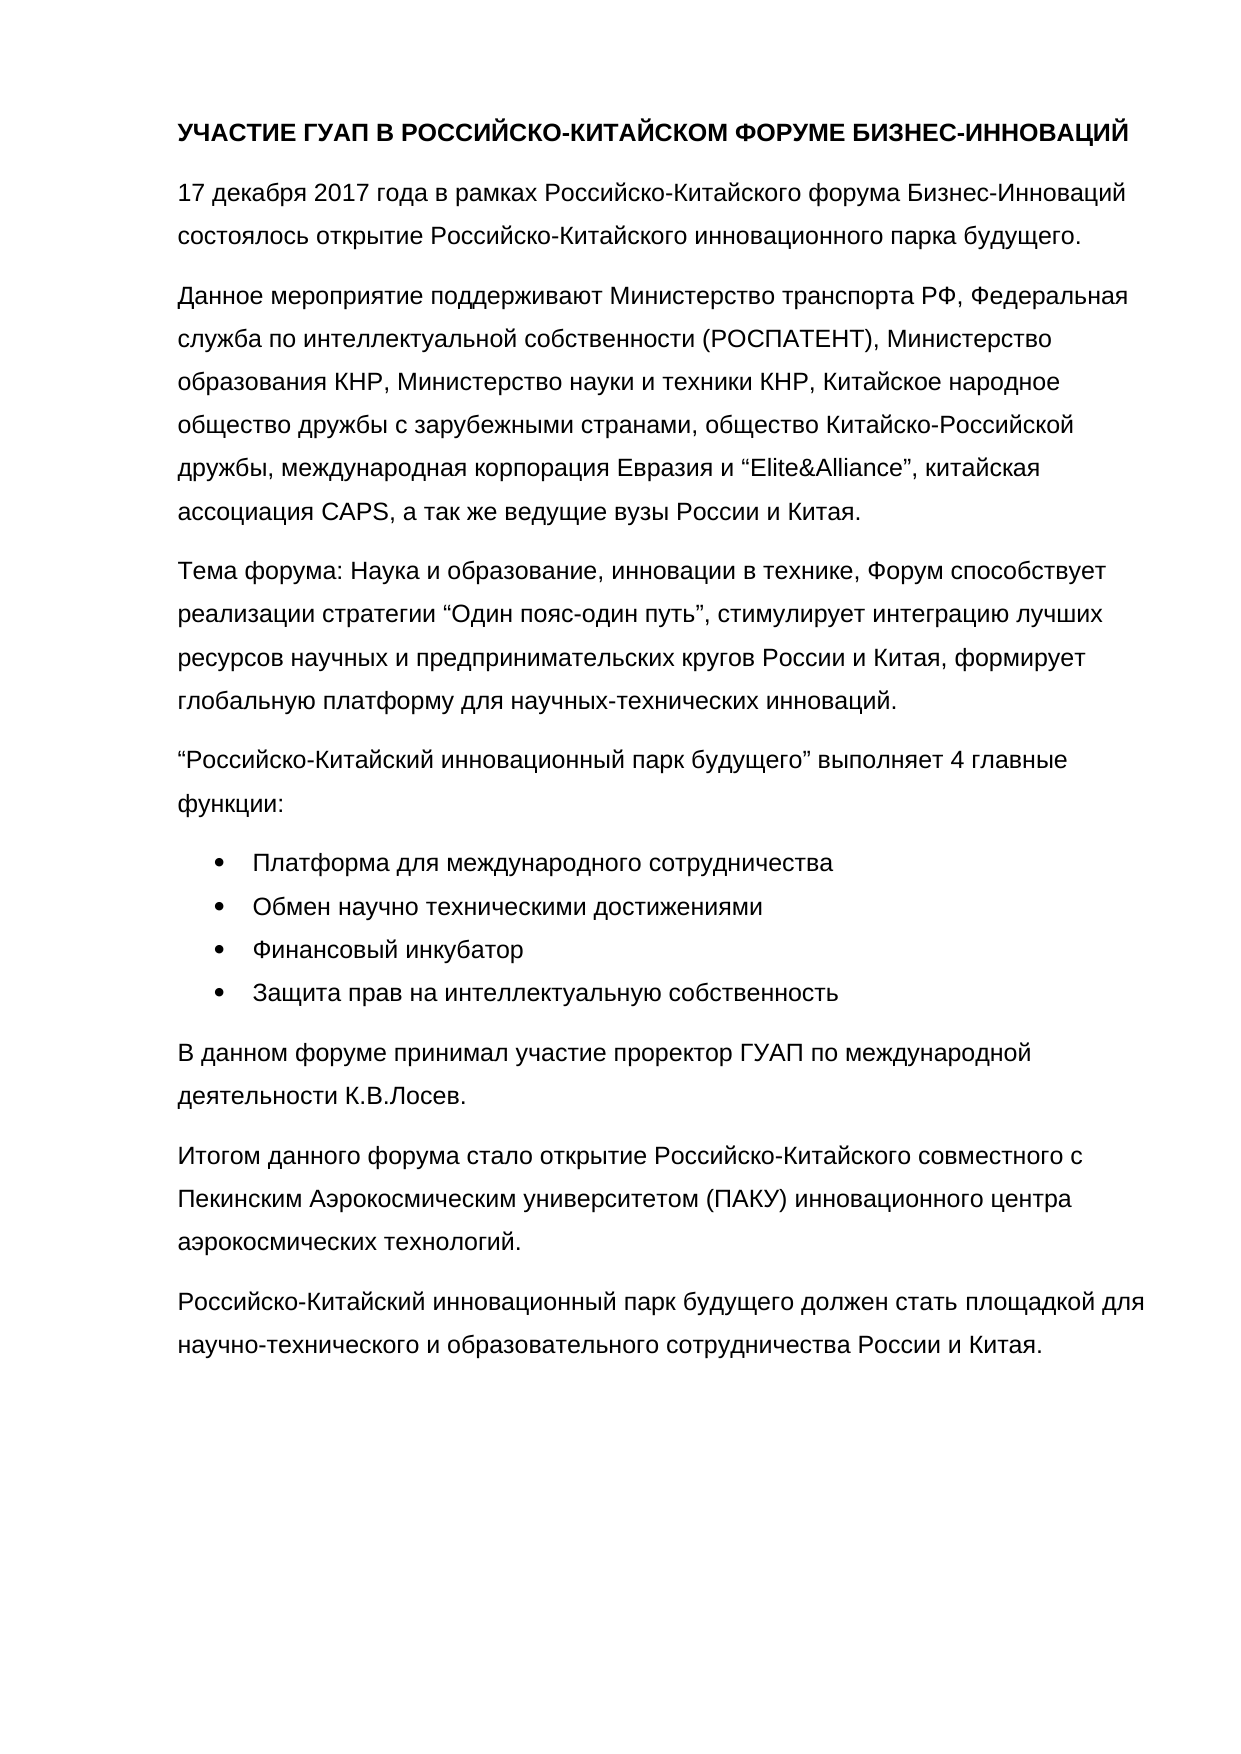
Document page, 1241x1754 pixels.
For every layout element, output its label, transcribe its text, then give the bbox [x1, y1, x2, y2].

text Данное мероприятие поддерживают Министерство транспорта РФ, Федеральная служба по интеллектуальной собственности (РОСПАТЕНТ), Министерство образования КНР, Министерство науки и техники КНР, Китайское народное общество дружбы с зарубежными странами, общество Китайско-Российской дружбы, международная корпорация Евразия и “Elite&Alliance”, китайская ассоциация CAPS, а так же ведущие вузы России и Китая. [177, 281, 1152, 525]
list Защита прав на интеллектуальную собственность [215, 978, 1152, 1007]
text Участие ГУАП в Российско-Китайском форуме Бизнес-инноваций [177, 118, 1152, 147]
text Итогом данного форума стало открытие Российско-Китайского совместного с Пекинским Аэрокосмическим университетом (ПАКУ) инновационного центра аэрокосмических технологий. [177, 1141, 1152, 1256]
text Российско-Китайский инновационный парк будущего должен стать площадкой для научно-технического и образовательного сотрудничества России и Китая. [177, 1287, 1152, 1359]
text 17 декабря 2017 года в рамках Российско-Китайского форума Бизнес-Инноваций состоялось открытие Российско-Китайского инновационного парка будущего. [177, 178, 1152, 250]
list Обмен научно техническими достижениями [215, 892, 1152, 920]
text Тема форума: Наука и образование, инновации в технике, Форум способствует реализации стратегии “Один пояс-один путь”, стимулирует интеграцию лучших ресурсов научных и предпринимательских кругов России и Китая, формирует глобальную платформу для научных-технических инноваций. [177, 556, 1152, 714]
list Финансовый инкубатор [215, 935, 1152, 964]
text “Российско-Китайский инновационный парк будущего” выполняет 4 главные функции: [177, 745, 1152, 817]
list Платформа для международного сотрудничества [215, 848, 1152, 877]
text В данном форуме принимал участие проректор ГУАП по международной деятельности К.В.Лосев. [177, 1038, 1152, 1110]
